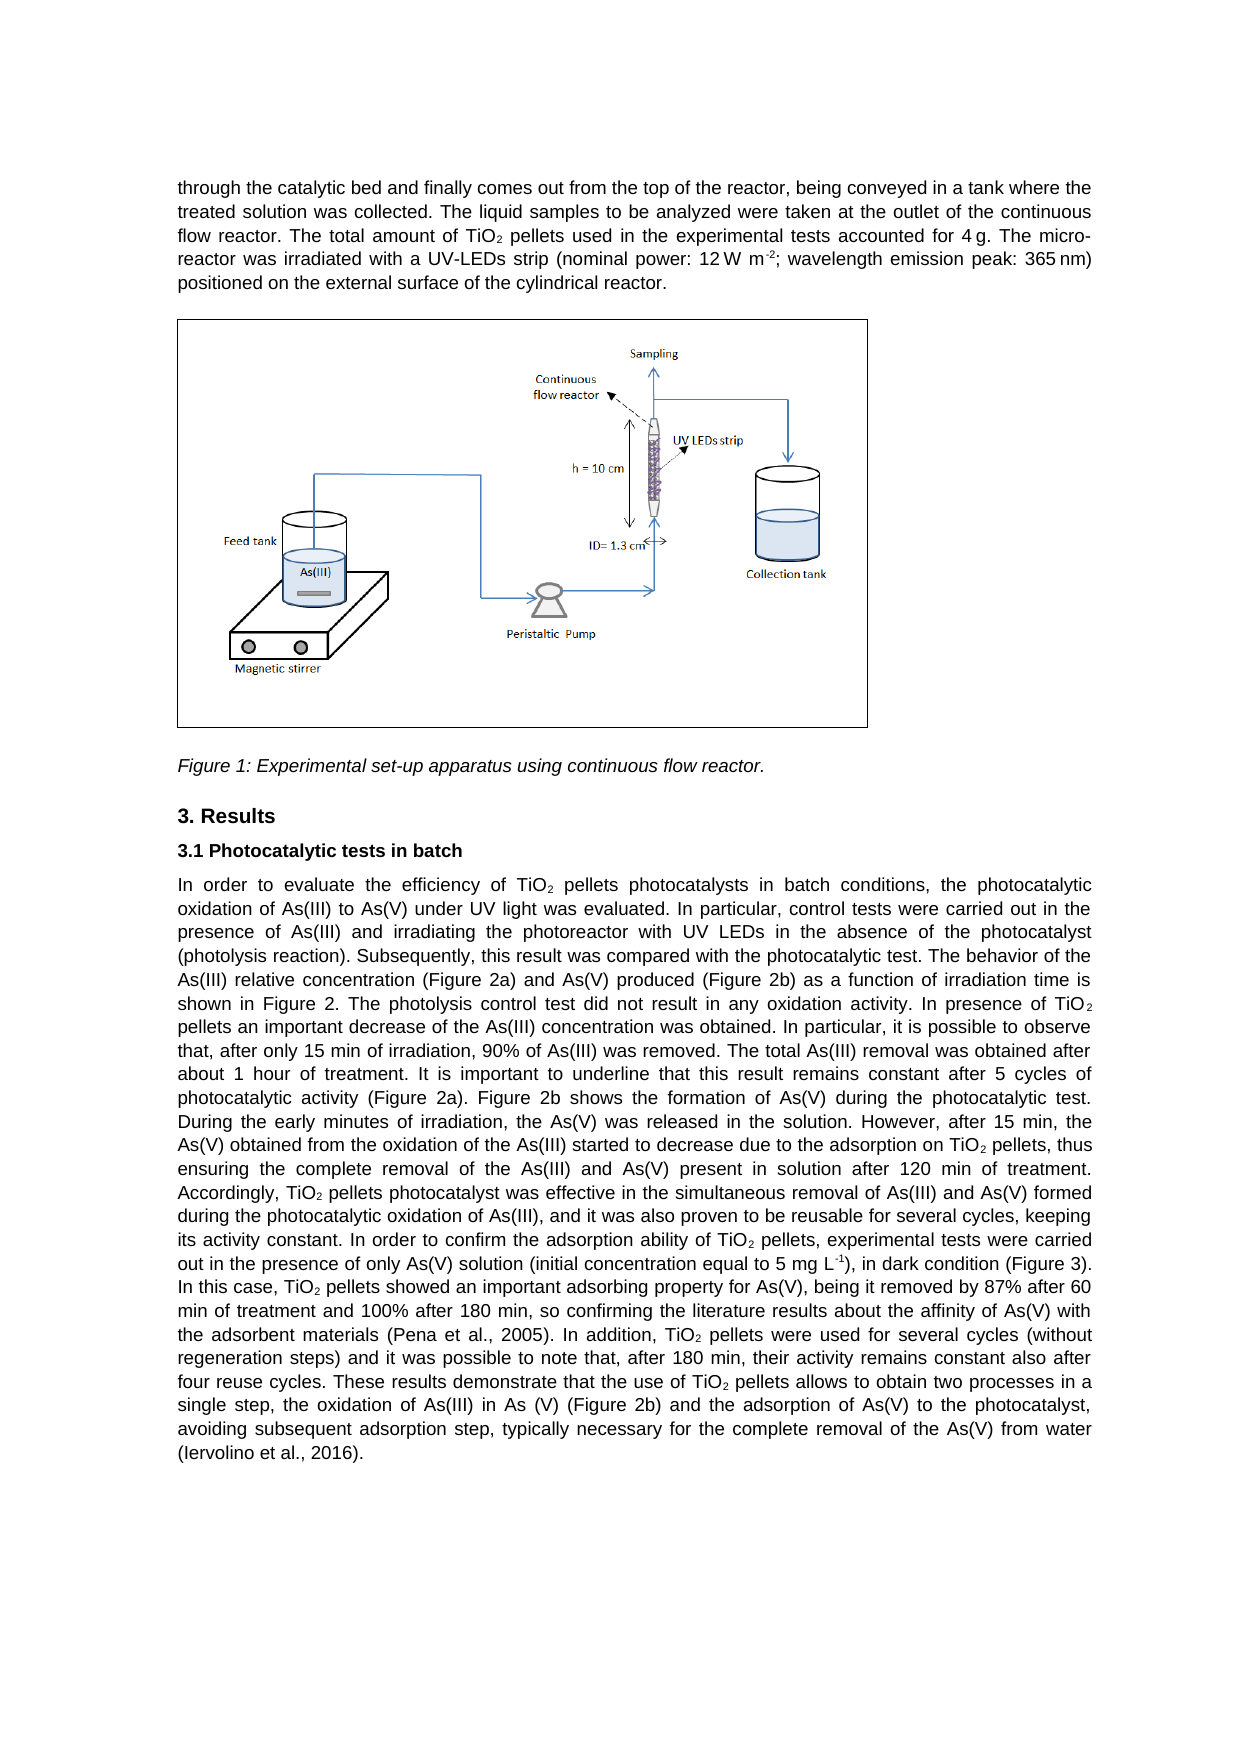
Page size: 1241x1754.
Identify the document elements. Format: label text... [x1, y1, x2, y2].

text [177, 177, 1092, 293]
text In order to evaluate the efficiency of TiO2 pellets photocatalysts in batch conditions, the photocatalytic oxidation of As(III) to As(V) under UV light was evaluated. In particular, control tests were carried out in the presence of As(III) and irradiating the photoreactor with UV LEDs in the absence of the photocatalyst (photolysis reaction). Subsequently, this result was compared with the photocatalytic test. The behavior of the As(III) relative concentration (Figure 2a) and As(V) produced (Figure 2b) as a function of irradiation time is shown in Figure 2. The photolysis control test did not result in any oxidation activity. In presence of TiO2 pellets an important decrease of the As(III) concentration was obtained. In particular, it is possible to observe that, after only 15 min of irradiation, 90% of As(III) was removed. The total As(III) removal was obtained after about 1 hour of treatment. It is important to underline that this result remains constant after 5 cycles of photocatalytic activity (Figure 2a). Figure 2b shows the formation of As(V) during the photocatalytic test. During the early minutes of irradiation, the As(V) was released in the solution. However, after 15 min, the As(V) obtained from the oxidation of the As(III) started to decrease due to the adsorption on TiO2 pellets, thus ensuring the complete removal of the As(III) and As(V) present in solution after 120 min of treatment. Accordingly, TiO2 pellets photocatalyst was effective in the simultaneous removal of As(III) and As(V) formed during the photocatalytic oxidation of As(III), and it was also proven to be reusable for several cycles, keeping its activity constant. In order to confirm the adsorption ability of TiO2 pellets, experimental tests were carried out in the presence of only As(V) solution (initial concentration equal to 5 mg L-1), in dark condition (Figure 3). In this case, TiO2 pellets showed an important adsorbing property for As(V), being it removed by 87% after 60 min of treatment and 100% after 180 min, so confirming the literature results about the affinity of As(V) with the adsorbent materials (Pena et al., 2005). In addition, TiO2 pellets were used for several cycles (without regeneration steps) and it was possible to note that, after 180 min, their activity remains constant also after four reuse cycles. These results demonstrate that the use of TiO2 pellets allows to obtain two processes in a single step, the oxidation of As(III) in As (V) (Figure 2b) and the adsorption of As(V) to the photocatalyst, avoiding subsequent adsorption step, typically necessary for the complete removal of the As(V) from water (Iervolino et al., 2016). [177, 874, 1092, 1463]
text Figure 1: Experimental set-up apparatus using continuous flow reactor. [177, 755, 1092, 776]
subtitle Photocatalytic tests in batch [177, 840, 1092, 862]
picture [178, 320, 867, 727]
subtitle Results [177, 803, 1092, 827]
